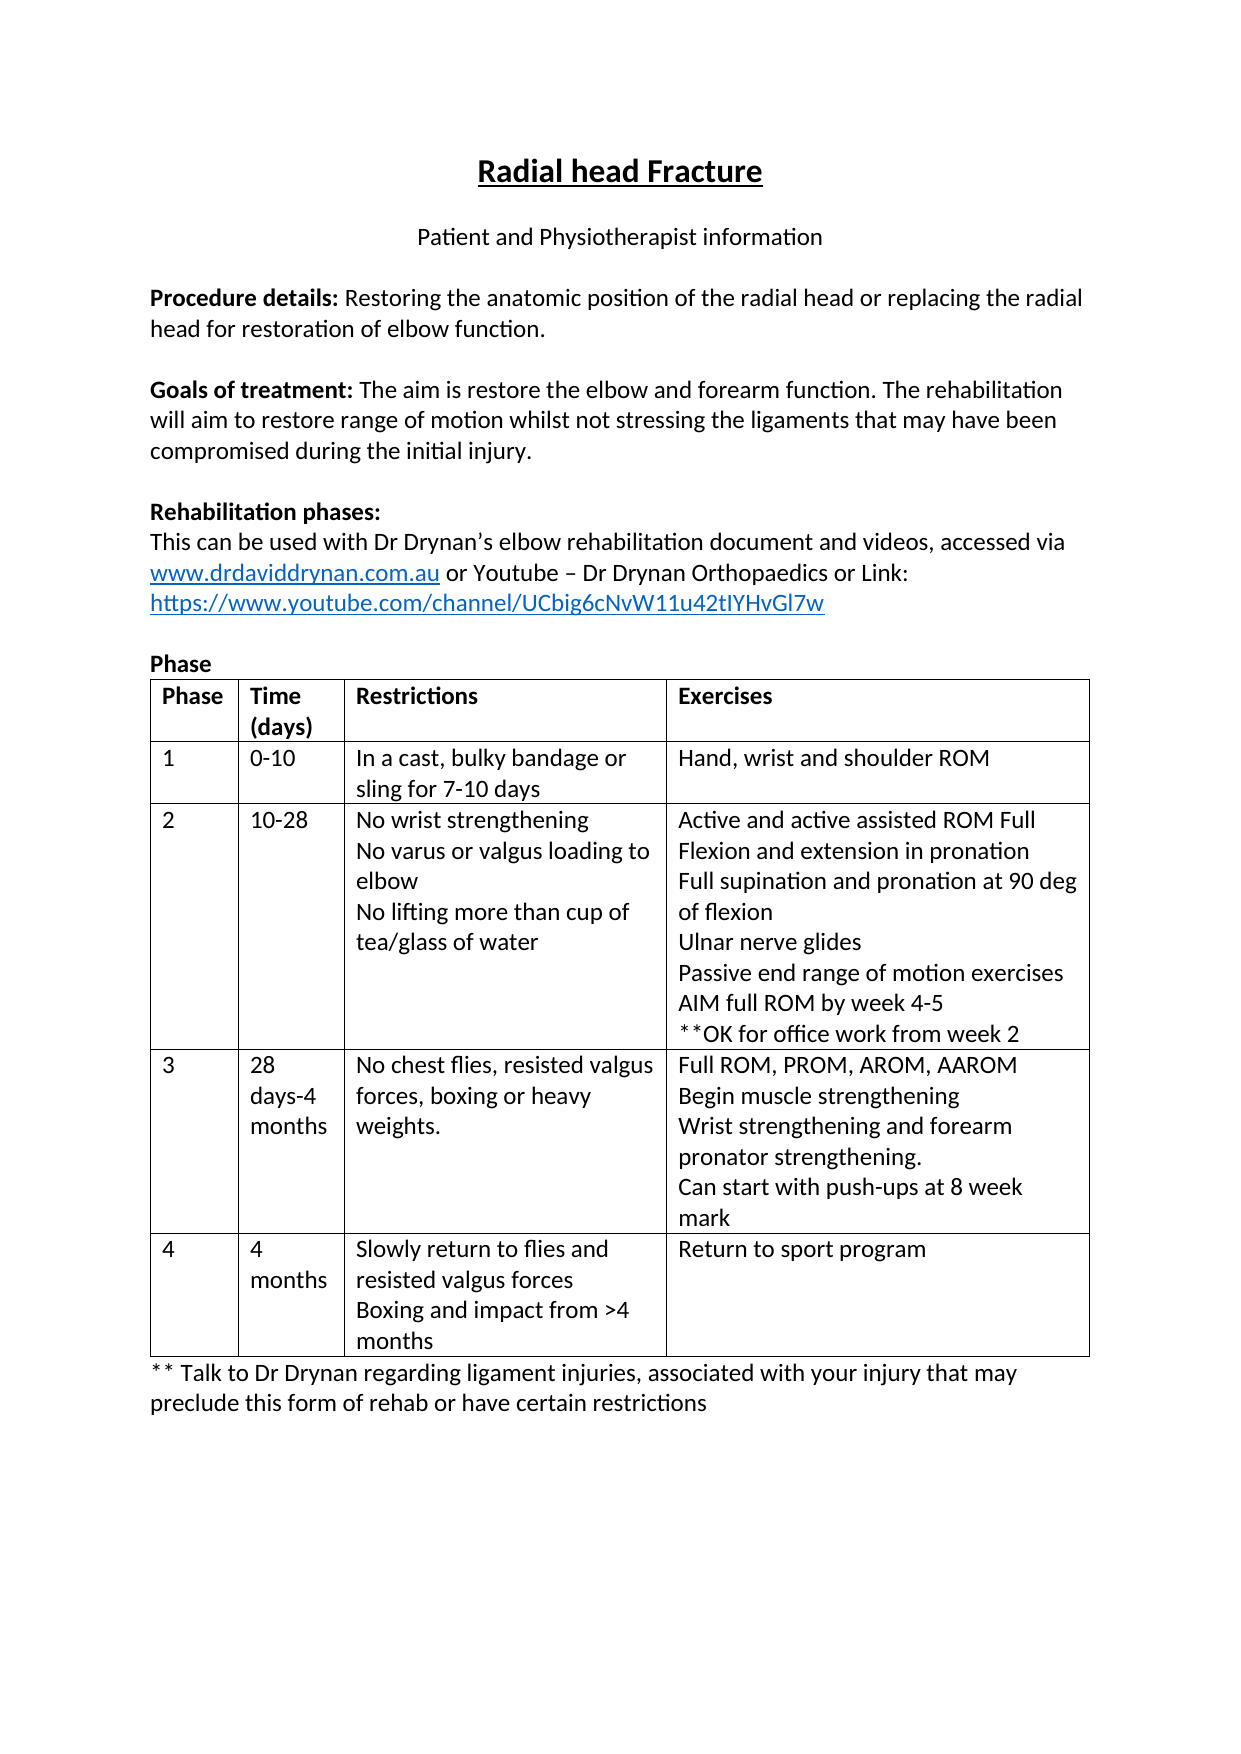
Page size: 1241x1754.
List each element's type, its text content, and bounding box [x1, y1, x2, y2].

text Goals of treatment: The aim is restore the elbow and forearm function. The rehabilitation will aim to restore range of motion whilst not stressing the ligaments that may have been compromised during the initial injury. [150, 374, 1090, 465]
text Phase [150, 648, 1090, 679]
table_cell 10-28 [239, 804, 344, 1048]
table_cell 4 months [239, 1234, 344, 1356]
table_header Restrictions [345, 680, 666, 741]
table_cell No wrist strengthening No varus or valgus loading to elbow No lifting more than cup of tea/glass of water [345, 804, 666, 1048]
text Rehabilitation phases: [150, 496, 1090, 526]
text This can be used with Dr Drynan’s elbow rehabilitation document and videos, accessed via www.drdaviddrynan.com.au or Youtube – Dr Drynan Orthopaedics or Link: https://www.youtube.com/channel/UCbig6cNvW11u42tIYHvGl7w [150, 526, 1090, 618]
text Patient and Physiotherapist information [150, 221, 1090, 252]
table_cell Slowly return to flies and resisted valgus forces Boxing and impact from >4 months [345, 1234, 666, 1356]
table_cell 2 [151, 804, 238, 1048]
text Radial head Fracture [150, 150, 1090, 191]
text Procedure details: Restoring the anatomic position of the radial head or replacing the radial head for restoration of elbow function. [150, 282, 1090, 343]
table_cell Return to sport program [667, 1234, 1089, 1356]
table_cell 0-10 [239, 742, 344, 803]
table_header Time (days) [239, 680, 344, 741]
table_cell Active and active assisted ROM Full Flexion and extension in pronation Full supination and pronation at 90 deg of flexion Ulnar nerve glides Passive end range of motion exercises AIM full ROM by week 4-5 **OK for office work from week 2 [667, 804, 1089, 1048]
table_cell No chest flies, resisted valgus forces, boxing or heavy weights. [345, 1050, 666, 1233]
table_cell Hand, wrist and shoulder ROM [667, 742, 1089, 803]
table_cell Full ROM, PROM, AROM, AAROM Begin muscle strengthening Wrist strengthening and forearm pronator strengthening. Can start with push-ups at 8 week mark [667, 1050, 1089, 1233]
table_cell 3 [151, 1050, 238, 1233]
table_cell 28 days-4 months [239, 1050, 344, 1233]
text ** Talk to Dr Drynan regarding ligament injuries, associated with your injury that may preclude this form of rehab or have certain restrictions [150, 1357, 1090, 1418]
table_cell 4 [151, 1234, 238, 1356]
table_header Exercises [667, 680, 1089, 741]
table_cell 1 [151, 742, 238, 803]
table_header Phase [151, 680, 238, 741]
table_cell In a cast, bulky bandage or sling for 7-10 days [345, 742, 666, 803]
